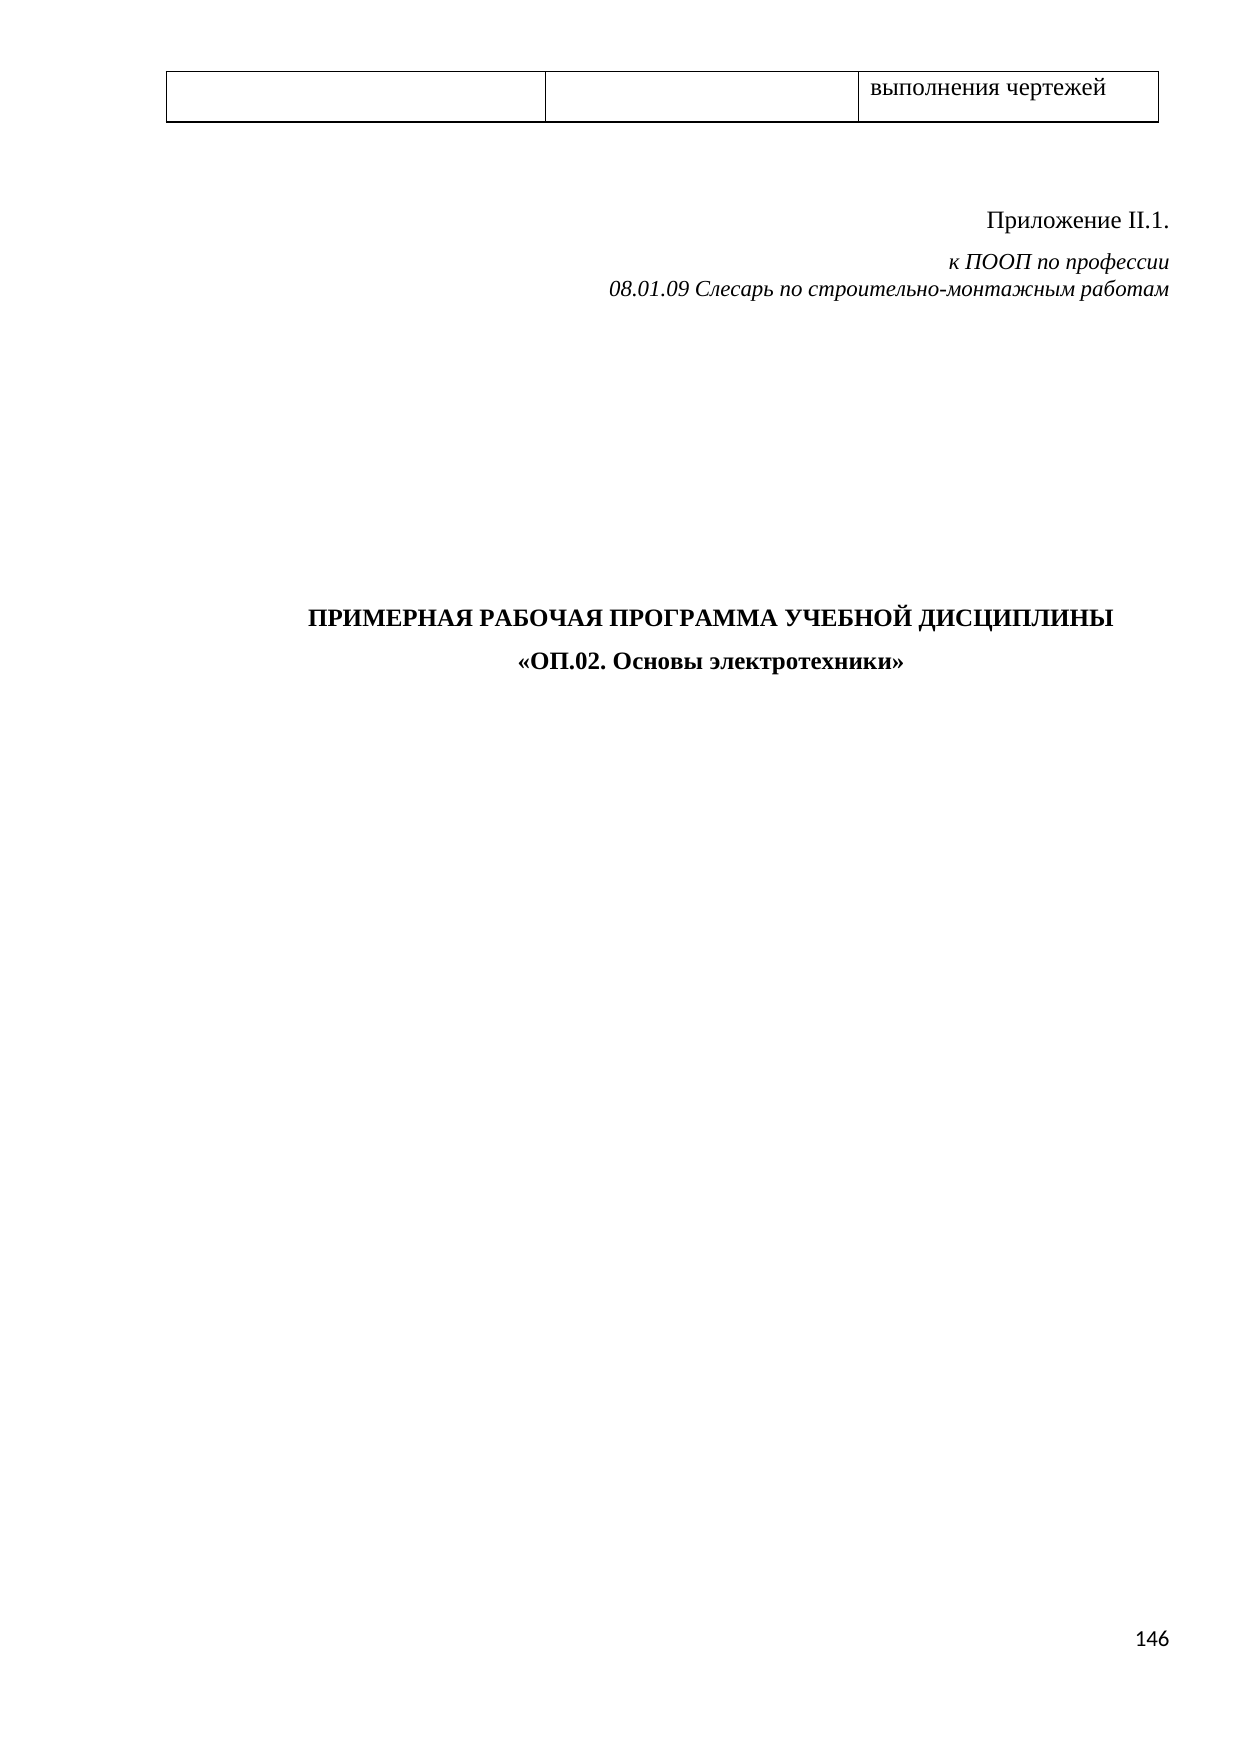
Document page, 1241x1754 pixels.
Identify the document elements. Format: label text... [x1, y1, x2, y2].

text к ПООП по профессии [177, 248, 1169, 274]
text 08.01.09 Слесарь по строительно-монтажным работам [177, 274, 1169, 301]
list «ОП.02. Основы электротехники» [252, 646, 1169, 675]
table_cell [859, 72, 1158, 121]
list ПРИМЕРНАЯ РАБОЧАЯ ПРОГРАММА УЧЕБНОЙ ДИСЦИПЛИНЫ [252, 603, 1169, 632]
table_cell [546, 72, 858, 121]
list Приложение II.1. [252, 205, 1169, 234]
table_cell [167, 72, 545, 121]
